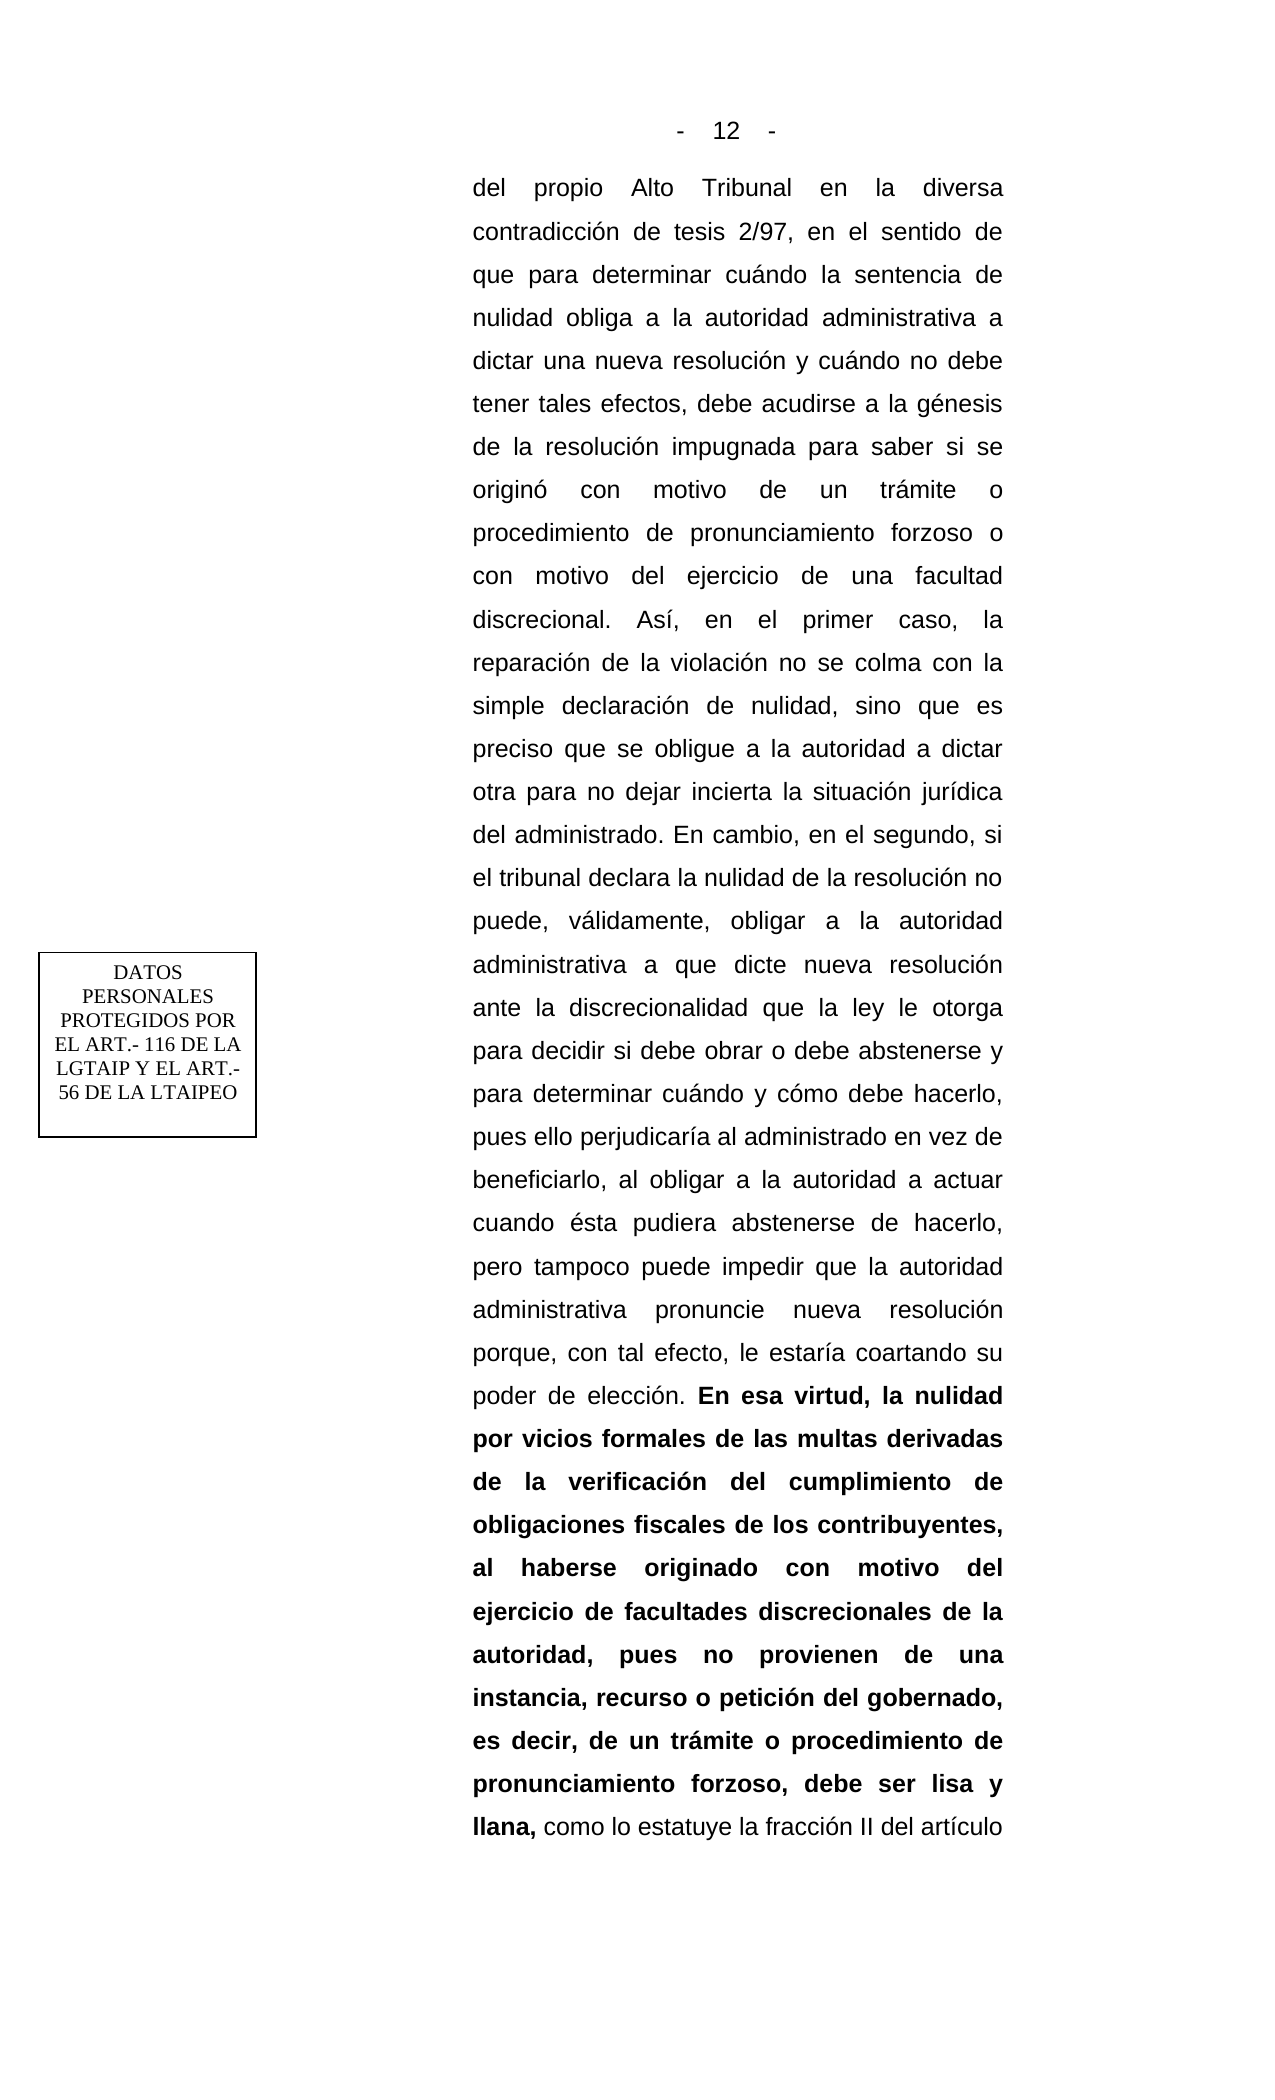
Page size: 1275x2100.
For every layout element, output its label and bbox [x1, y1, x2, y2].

text [472, 173, 1004, 1841]
